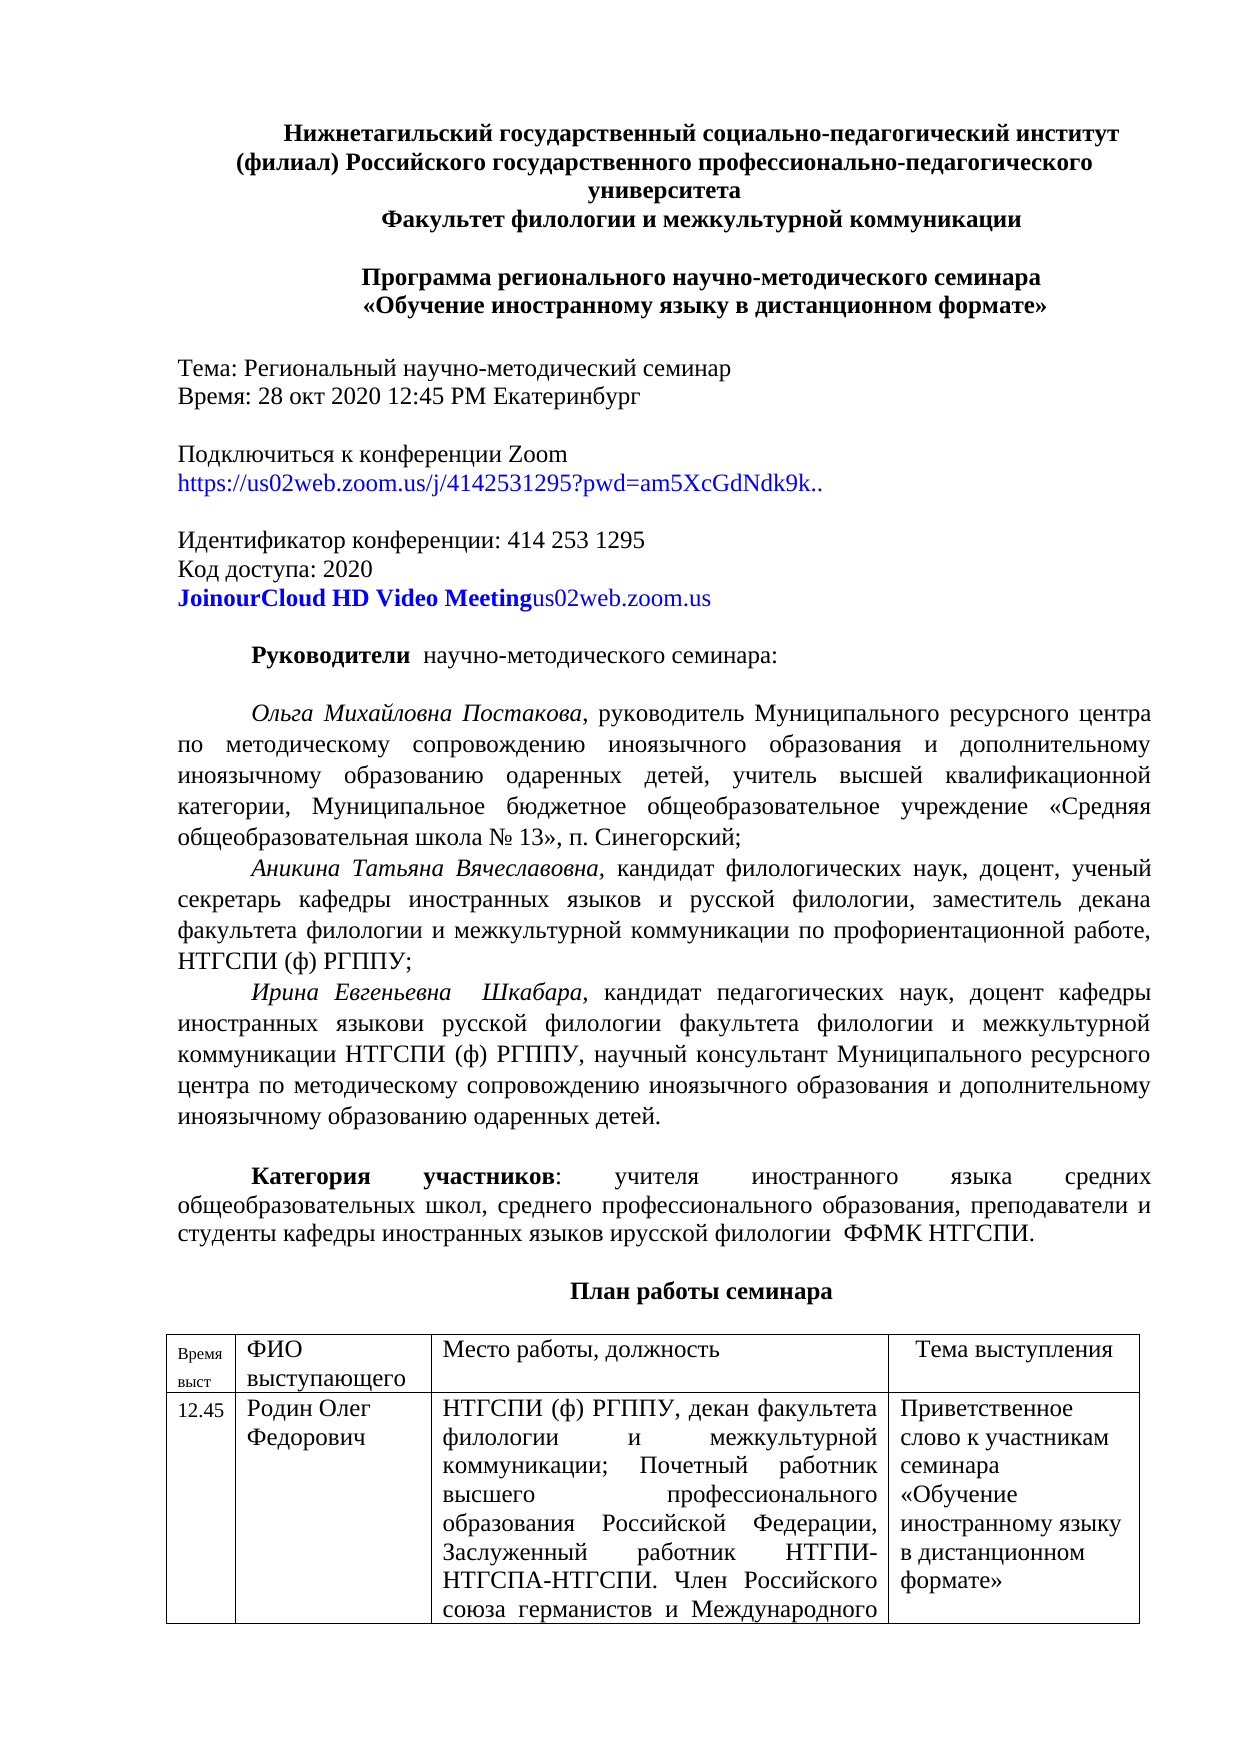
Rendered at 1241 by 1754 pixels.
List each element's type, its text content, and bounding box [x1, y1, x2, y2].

text План работы семинара [177, 1276, 1152, 1305]
table_header Место работы, должность [432, 1335, 888, 1392]
text Нижнетагильский государственный социально-педагогический институт (филиал) Российского государственного профессионально-педагогического университета [177, 118, 1152, 204]
table_header Время выст [167, 1335, 235, 1392]
text Ирина Евгеньевна Шкабара, кандидат педагогических наук, доцент кафедры иностранных языкови русской филологии факультета филологии и межкультурной коммуникации НТГСПИ (ф) РГППУ, научный консультант Муниципального ресурсного центра по методическому сопровождению иноязычного образования и дополнительному иноязычному образованию одаренных детей. [177, 977, 1152, 1130]
table_cell 12.45 [167, 1393, 235, 1623]
text Руководители научно-методического семинара: [177, 640, 1152, 669]
text Программа регионального научно-методического семинара [177, 262, 1152, 291]
table_header Тема выступления [889, 1335, 1139, 1392]
text Факультет филологии и межкультурной коммуникации [177, 204, 1152, 233]
text Категория участников: учителя иностранного языка средних общеобразовательных школ, среднего профессионального образования, преподаватели и студенты кафедры иностранных языков ирусской филологии ФФМК НТГСПИ. [177, 1161, 1152, 1247]
text JoinourCloud HD Video Meetingus02web.zoom.us [177, 583, 1152, 611]
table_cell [236, 1393, 431, 1623]
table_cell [889, 1393, 1139, 1623]
text Ольга Михайловна Постакова, руководитель Муниципального ресурсного центра по методическому сопровождению иноязычного образования и дополнительному иноязычному образованию одаренных детей, учитель высшей квалификационной категории, Муниципальное бюджетное общеобразовательное учреждение «Средняя общеобразовательная школа № 13», п. Синегорский; [177, 698, 1152, 851]
text Аникина Татьяна Вячеславовна, кандидат филологических наук, доцент, ученый секретарь кафедры иностранных языков и русской филологии, заместитель декана факультета филологии и межкультурной коммуникации по профориентационной работе, НТГСПИ (ф) РГППУ; [177, 853, 1152, 975]
text Тема: Региональный научно-методический семинар Время: 28 окт 2020 12:45 PM Екатеринбург Подключиться к конференции Zoom https://us02web.zoom.us/j/4142531295?pwd=am5XcGdNdk9k.. Идентификатор конференции: 414 253 1295 Код доступа: 2020 [177, 353, 1152, 583]
table_header ФИО выступающего [236, 1335, 431, 1392]
text «Обучение иностранному языку в дистанционном формате» [177, 291, 1152, 319]
